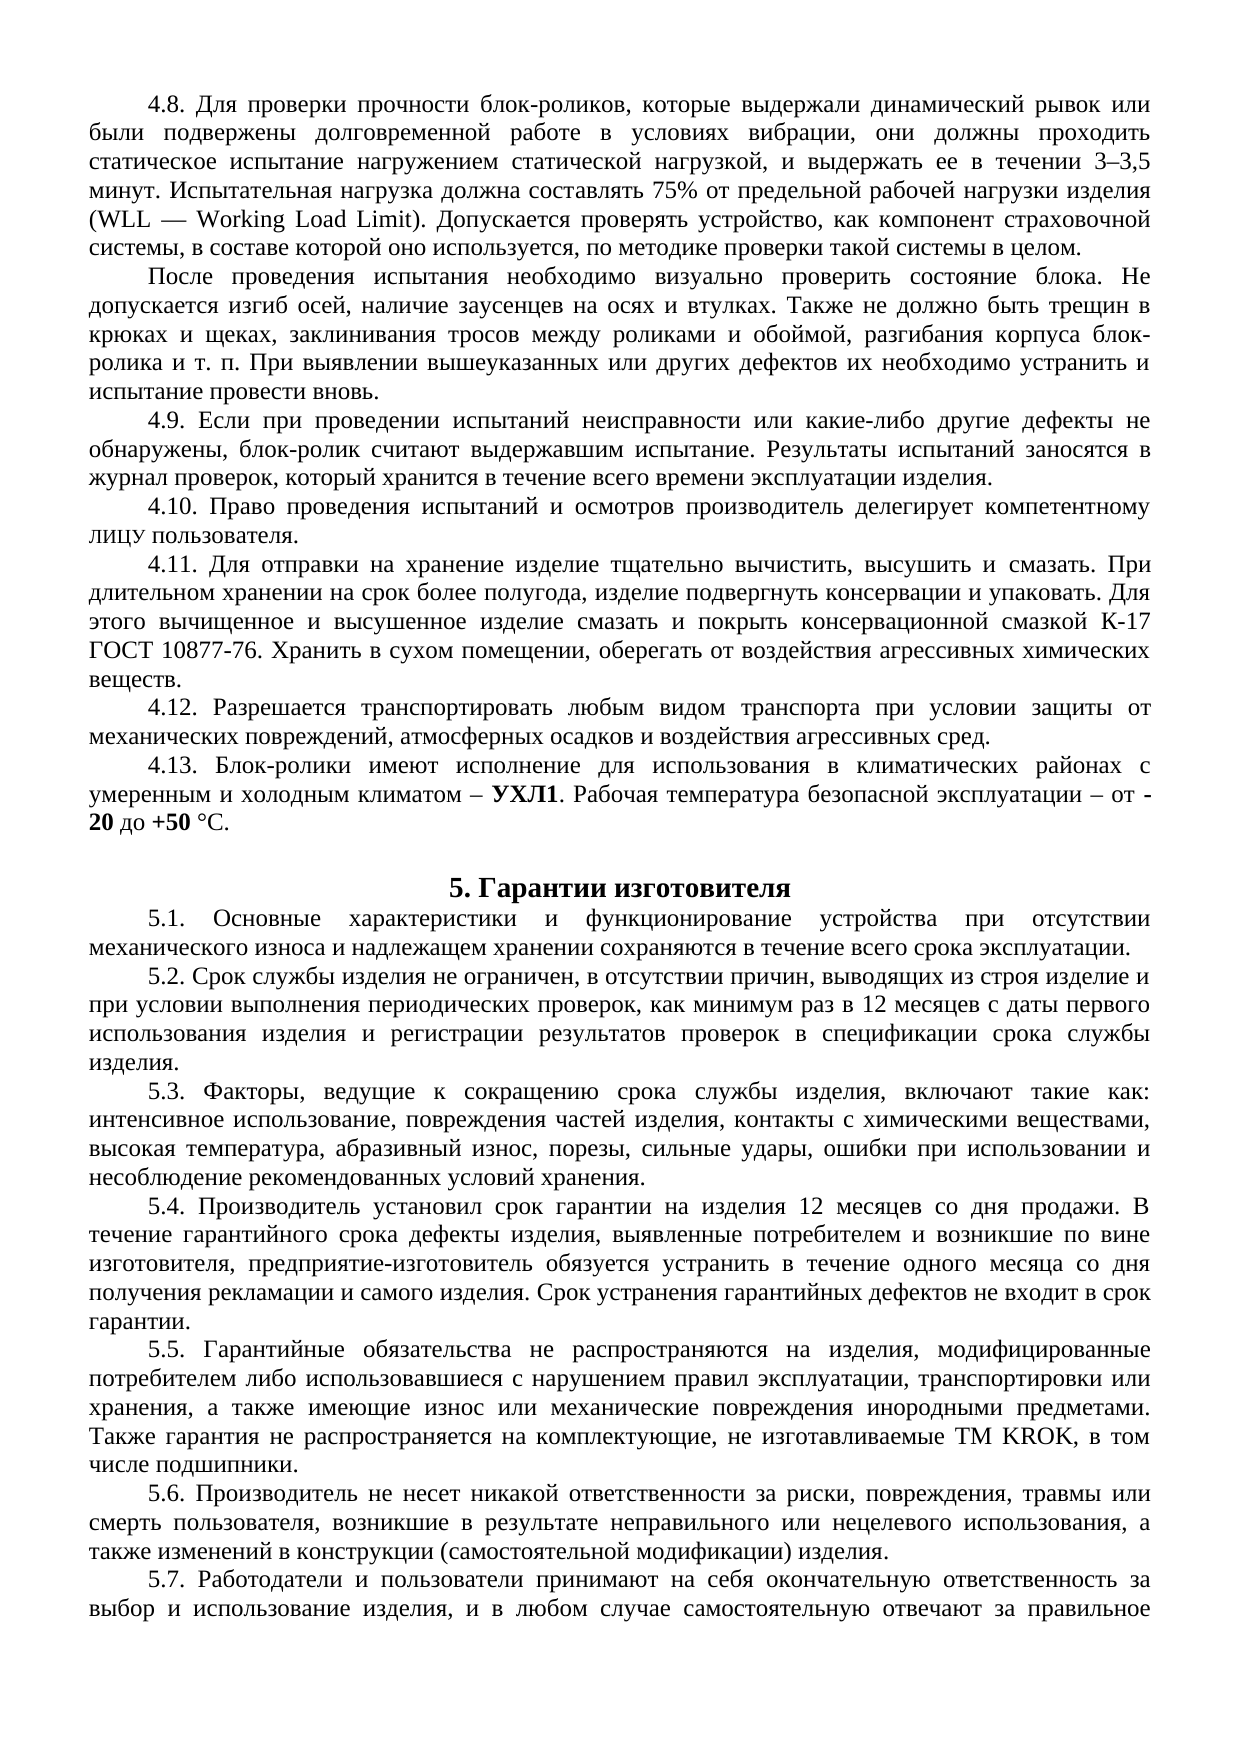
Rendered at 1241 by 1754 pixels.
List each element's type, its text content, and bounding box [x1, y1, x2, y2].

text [89, 1564, 1152, 1622]
text 4.11. Для отправки на хранение изделие тщательно вычистить, высушить и смазать. При длительном хранении на срок более полугода, изделие подвергнуть консервации и упаковать. Для этого вычищенное и высушенное изделие смазать и покрыть консервационной смазкой К-17 ГОСТ 10877-76. Хранить в сухом помещении, оберегать от воздействия агрессивных химических веществ. [89, 549, 1152, 692]
text 5.2. Срок службы изделия не ограничен, в отсутствии причин, выводящих из строя изделие и при условии выполнения периодических проверок, как минимум раз в 12 месяцев с даты первого использования изделия и регистрации результатов проверок в спецификации срока службы изделия. [89, 961, 1152, 1076]
text 5.1. Основные характеристики и функционирование устройства при отсутствии механического износа и надлежащем хранении сохраняются в течение всего срока эксплуатации. [89, 903, 1152, 961]
text 4.8. Для проверки прочности блок-роликов, которые выдержали динамический рывок или были подвержены долговременной работе в условиях вибрации, они должны проходить статическое испытание нагружением статической нагрузкой, и выдержать ее в течении 3–3,5 минут. Испытательная нагрузка должна составлять 75% от предельной рабочей нагрузки изделия (WLL — Working Load Limit). Допускается проверять устройство, как компонент страховочной системы, в составе которой оно используется, по методике проверки такой системы в целом. [89, 89, 1152, 261]
text 4.12. Разрешается транспортировать любым видом транспорта при условии защиты от механических повреждений, атмосферных осадков и воздействия агрессивных сред. [89, 692, 1152, 750]
text 5.3. Факторы, ведущие к сокращению срока службы изделия, включают такие как: интенсивное использование, повреждения частей изделия, контакты с химическими веществами, высокая температура, абразивный износ, порезы, сильные удары, ошибки при использовании и несоблюдение рекомендованных условий хранения. [89, 1076, 1152, 1191]
text 4.13. Блок-ролики имеют исполнение для использования в климатических районах с умеренным и холодным климатом – УХЛ1. Рабочая температура безопасной эксплуатации – от -20 до +50 °С. [89, 750, 1152, 836]
text 5. Гарантии изготовителя [89, 870, 1152, 903]
text 4.9. Если при проведении испытаний неисправности или какие-либо другие дефекты не обнаружены, блок-ролик считают выдержавшим испытание. Результаты испытаний заносятся в журнал проверок, который хранится в течение всего времени эксплуатации изделия. [89, 405, 1152, 491]
text 5.6. Производитель не несет никакой ответственности за риски, повреждения, травмы или смерть пользователя, возникшие в результате неправильного или нецелевого использования, а также изменений в конструкции (самостоятельной модификации) изделия. [89, 1478, 1152, 1564]
text 5.5. Гарантийные обязательства не распространяются на изделия, модифицированные потребителем либо использовавшиеся с нарушением правил эксплуатации, транспортировки или хранения, а также имеющие износ или механические повреждения инородными предметами. Также гарантия не распространяется на комплектующие, не изготавливаемые ТМ KROK, в том числе подшипники. [89, 1334, 1152, 1478]
text 4.10. Право проведения испытаний и осмотров производитель делегирует компетентному лицу пользователя. [89, 491, 1152, 549]
text 5.4. Производитель установил срок гарантии на изделия 12 месяцев со дня продажи. В течение гарантийного срока дефекты изделия, выявленные потребителем и возникшие по вине изготовителя, предприятие-изготовитель обязуется устранить в течение одного месяца со дня получения рекламации и самого изделия. Срок устранения гарантийных дефектов не входит в срок гарантии. [89, 1191, 1152, 1334]
text После проведения испытания необходимо визуально проверить состояние блока. Не допускается изгиб осей, наличие заусенцев на осях и втулках. Также не должно быть трещин в крюках и щеках, заклинивания тросов между роликами и обоймой, разгибания корпуса блок-ролика и т. п. При выявлении вышеуказанных или других дефектов их необходимо устранить и испытание провести вновь. [89, 261, 1152, 405]
